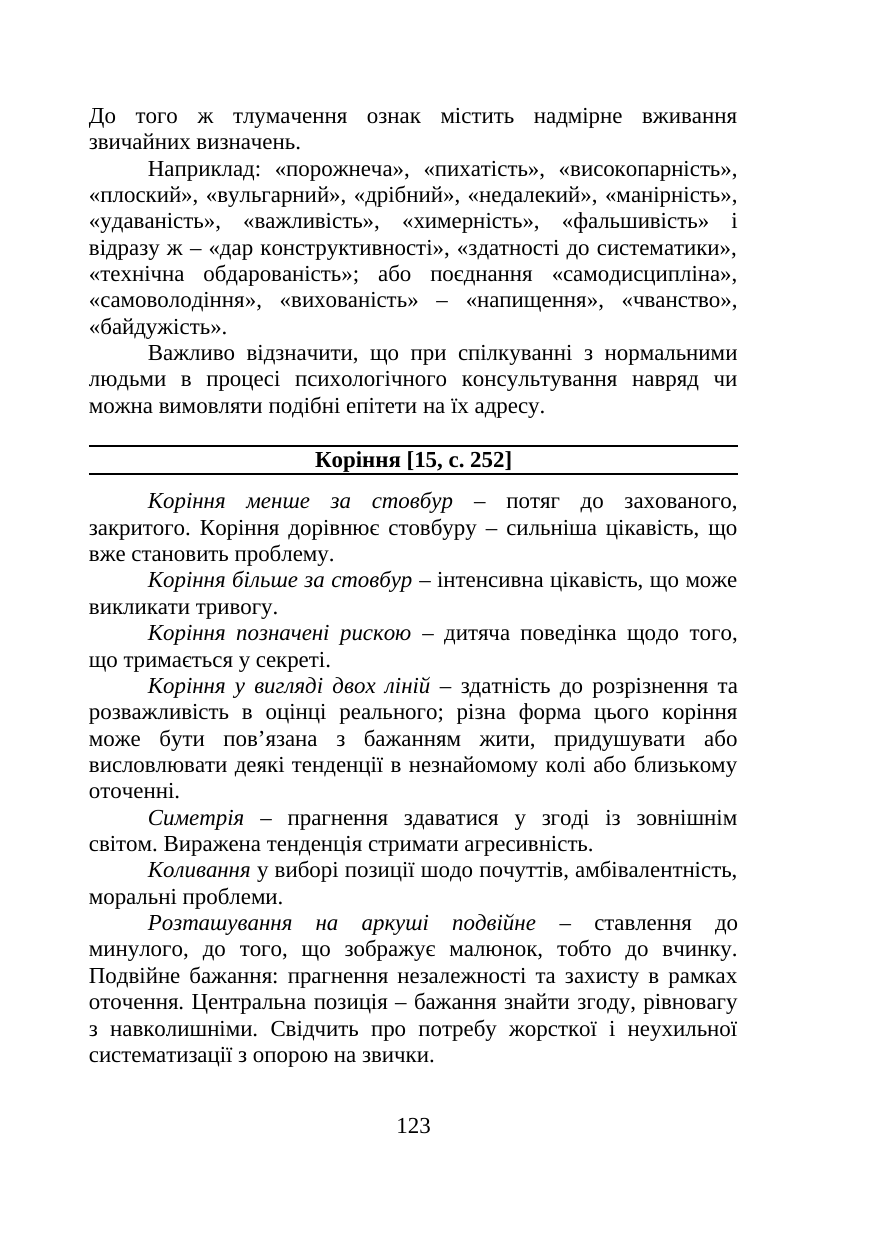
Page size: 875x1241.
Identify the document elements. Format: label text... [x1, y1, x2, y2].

text Коливання у виборі позиції шодо почуттів, амбівалентність, моральні проблеми. [89, 856, 738, 909]
text Коріння більше за стовбур – інтенсивна цікавість, що може викликати тривогу. [89, 567, 738, 619]
text Важливо відзначити, що при спілкуванні з нормальними людьми в процесі психологічного консультування навряд чи можна вимовляти подібні епітети на їх адресу. [89, 339, 738, 418]
text Наприклад: «порожнеча», «пихатість», «високопарність», «плоский», «вульгарний», «дрібний», «недалекий», «манірність», «удаваність», «важливість», «химерність», «фальшивість» і відразу ж – «дар конструктивності», «здатності до систематики», «технічна обдарованість»; або поєднання «самодисципліна», «самоволодіння», «вихованість» – «напищення», «чванство», «байдужість». [89, 154, 738, 339]
text Коріння менше за стовбур – потяг до захованого, закритого. Коріння дорівнює стовбуру – сильніша цікавість, що вже становить проблему. [89, 487, 738, 567]
text Симетрія – прагнення здаватися у згоді із зовнішнім світом. Виражена тенденція стримати агресивність. [89, 804, 738, 856]
text Коріння у вигляді двох ліній – здатність до розрізнення та розважливість в оцінці реального; різна форма цього коріння може бути пов’язана з бажанням жити, придушувати або висловлювати деякі тенденції в незнайомому колі або близькому оточенні. [89, 672, 738, 804]
text Коріння позначені рискою – дитяча поведінка щодо того, що тримається у секреті. [89, 619, 738, 672]
text Розташування на аркуші подвійне – ставлення до минулого, до того, що зображує малюнок, тобто до вчинку. Подвійне бажання: прагнення незалежності та захисту в рамках оточення. Центральна позиція – бажання знайти згоду, рівновагу з навколишніми. Свідчить про потребу жорсткої і неухильної систематизації з опорою на звички. [89, 909, 738, 1067]
text Яка реальність стоїть за цим поняттям? Залишається невідомим. До того ж тлумачення ознак містить надмірне вживання звичайних визначень. [89, 102, 738, 154]
table_header Коріння [15, с. 252] [89, 447, 738, 473]
